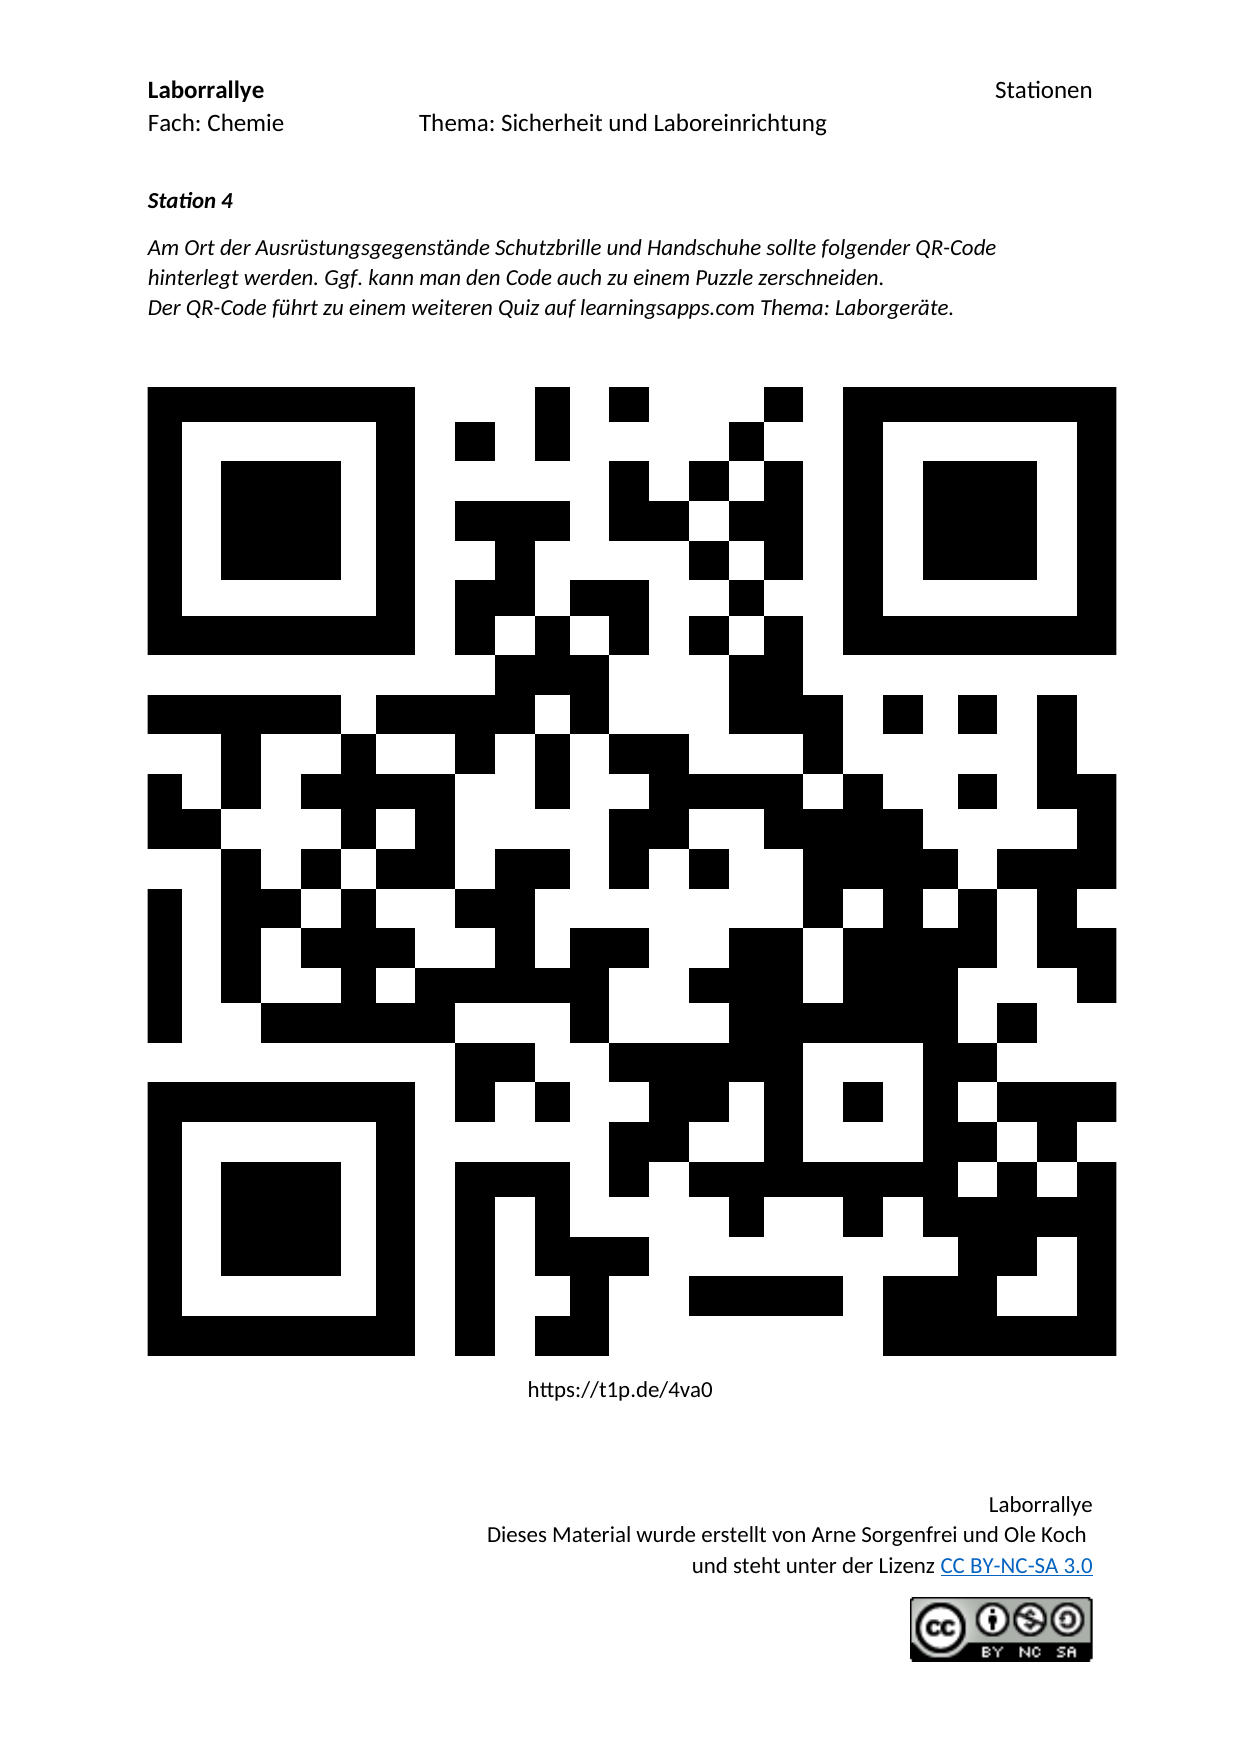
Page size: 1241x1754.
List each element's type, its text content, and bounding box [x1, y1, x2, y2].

text https://t1p.de/4va0 [148, 1375, 1093, 1403]
picture [910, 1597, 1093, 1662]
text Am Ort der Ausrüstungsgegenstände Schutzbrille und Handschuhe sollte folgender QR-Code hinterlegt werden. Ggf. kann man den Code auch zu einem Puzzle zerschneiden. Der QR-Code führt zu einem weiteren Quiz auf learningsapps.com Thema: Laborgeräte. [148, 233, 1093, 321]
picture [147, 387, 1117, 1356]
